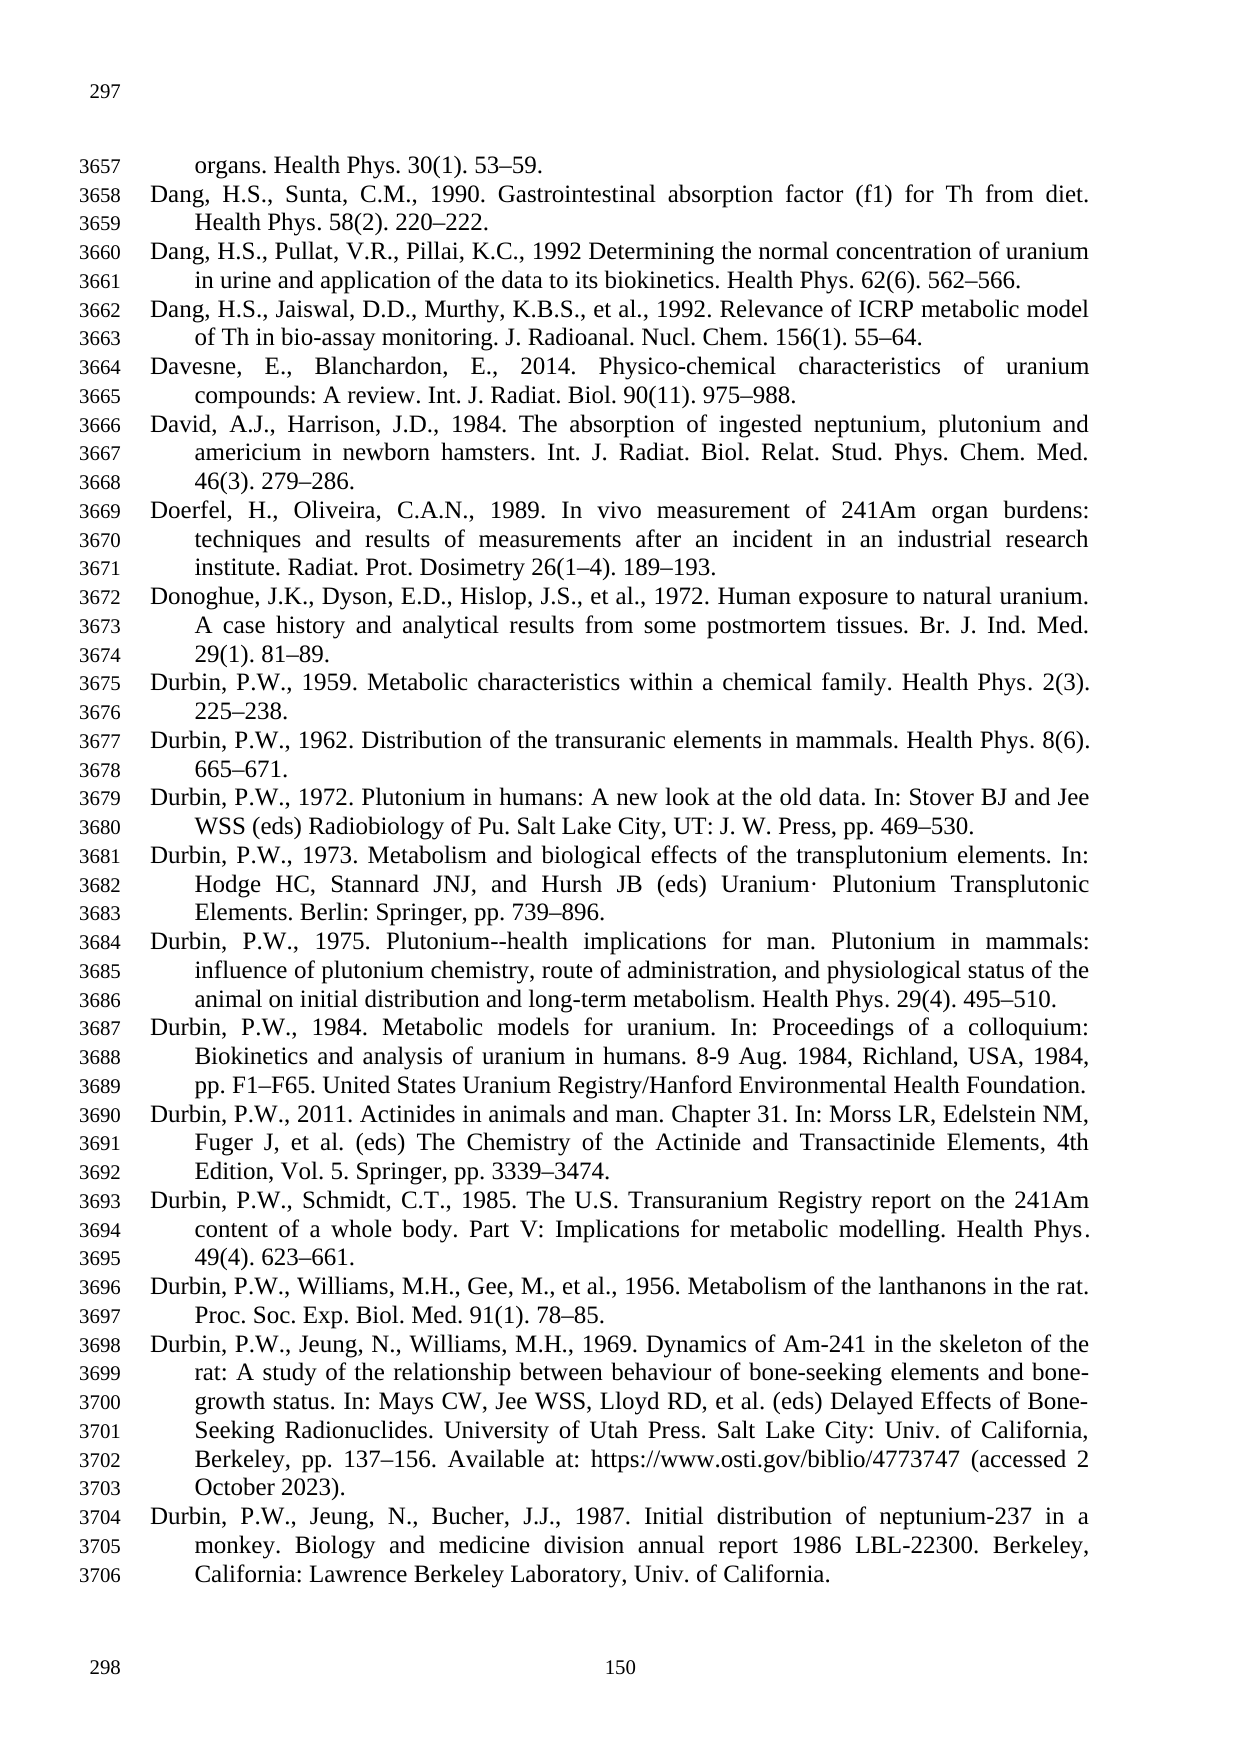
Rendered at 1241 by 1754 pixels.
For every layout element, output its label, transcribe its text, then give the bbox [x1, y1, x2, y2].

text Dang, H.S., Pullat, V.R., Pillai, K.C., 1992 Determining the normal concentration of uranium in urine and application of the data to its biokinetics. Health Phys. 62(6). 562–566. [150, 236, 1090, 294]
text Durbin, P.W., 1959. Metabolic characteristics within a chemical family. Health Phys. 2(3). 225–238. [150, 667, 1090, 725]
text Donoghue, J.K., Dyson, E.D., Hislop, J.S., et al., 1972. Human exposure to natural uranium. A case history and analytical results from some postmortem tissues. Br. J. Ind. Med. 29(1). 81–89. [150, 581, 1090, 667]
text Durbin, P.W., 1973. Metabolism and biological effects of the transplutonium elements. In: Hodge HC, Stannard JNJ, and Hursh JB (eds) Uranium· Plutonium Transplutonic Elements. Berlin: Springer, pp. 739–896. [150, 840, 1090, 926]
text Dang, H.S., Jaiswal, D.D., Murthy, K.B.S., et al., 1992. Relevance of ICRP metabolic model of Th in bio-assay monitoring. J. Radioanal. Nucl. Chem. 156(1). 55–64. [150, 294, 1090, 351]
text Durbin, P.W., 2011. Actinides in animals and man. Chapter 31. In: Morss LR, Edelstein NM, Fuger J, et al. (eds) The Chemistry of the Actinide and Transactinide Elements, 4th Edition, Vol. 5. Springer, pp. 3339–3474. [150, 1099, 1090, 1185]
text Durbin, P.W., 1975. Plutonium--health implications for man. Plutonium in mammals: influence of plutonium chemistry, route of administration, and physiological status of the animal on initial distribution and long-term metabolism. Health Phys. 29(4). 495–510. [150, 926, 1090, 1012]
text Durbin, P.W., Williams, M.H., Gee, M., et al., 1956. Metabolism of the lanthanons in the rat. Proc. Soc. Exp. Biol. Med. 91(1). 78–85. [150, 1271, 1090, 1329]
text Durbin, P.W., Schmidt, C.T., 1985. The U.S. Transuranium Registry report on the 241Am content of a whole body. Part V: Implications for metabolic modelling. Health Phys. 49(4). 623–661. [150, 1185, 1090, 1271]
text David, A.J., Harrison, J.D., 1984. The absorption of ingested neptunium, plutonium and americium in newborn hamsters. Int. J. Radiat. Biol. Relat. Stud. Phys. Chem. Med. 46(3). 279–286. [150, 409, 1090, 495]
text Durbin, P.W., 1962. Distribution of the transuranic elements in mammals. Health Phys. 8(6). 665–671. [150, 725, 1090, 782]
text Dang, H.S., Sunta, C.M., 1990. Gastrointestinal absorption factor (f1) for Th from diet. Health Phys. 58(2). 220–222. [150, 179, 1090, 236]
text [150, 150, 1090, 179]
text Davesne, E., Blanchardon, E., 2014. Physico-chemical characteristics of uranium compounds: A review. Int. J. Radiat. Biol. 90(11). 975–988. [150, 351, 1090, 409]
text Durbin, P.W., Jeung, N., Bucher, J.J., 1987. Initial distribution of neptunium-237 in a monkey. Biology and medicine division annual report 1986 LBL-22300. Berkeley, California: Lawrence Berkeley Laboratory, Univ. of California. [150, 1501, 1090, 1587]
text Durbin, P.W., Jeung, N., Williams, M.H., 1969. Dynamics of Am-241 in the skeleton of the rat: A study of the relationship between behaviour of bone-seeking elements and bone-growth status. In: Mays CW, Jee WSS, Lloyd RD, et al. (eds) Delayed Effects of Bone-Seeking Radionuclides. University of Utah Press. Salt Lake City: Univ. of California, Berkeley, pp. 137–156. Available at: https://www.osti.gov/biblio/4773747 (accessed 2 October 2023). [150, 1329, 1090, 1501]
text Durbin, P.W., 1972. Plutonium in humans: A new look at the old data. In: Stover BJ and Jee WSS (eds) Radiobiology of Pu. Salt Lake City, UT: J. W. Press, pp. 469–530. [150, 782, 1090, 840]
text Doerfel, H., Oliveira, C.A.N., 1989. In vivo measurement of 241Am organ burdens: techniques and results of measurements after an incident in an industrial research institute. Radiat. Prot. Dosimetry 26(1–4). 189–193. [150, 495, 1090, 581]
text Durbin, P.W., 1984. Metabolic models for uranium. In: Proceedings of a colloquium: Biokinetics and analysis of uranium in humans. 8-9 Aug. 1984, Richland, USA, 1984, pp. F1–F65. United States Uranium Registry/Hanford Environmental Health Foundation. [150, 1012, 1090, 1099]
